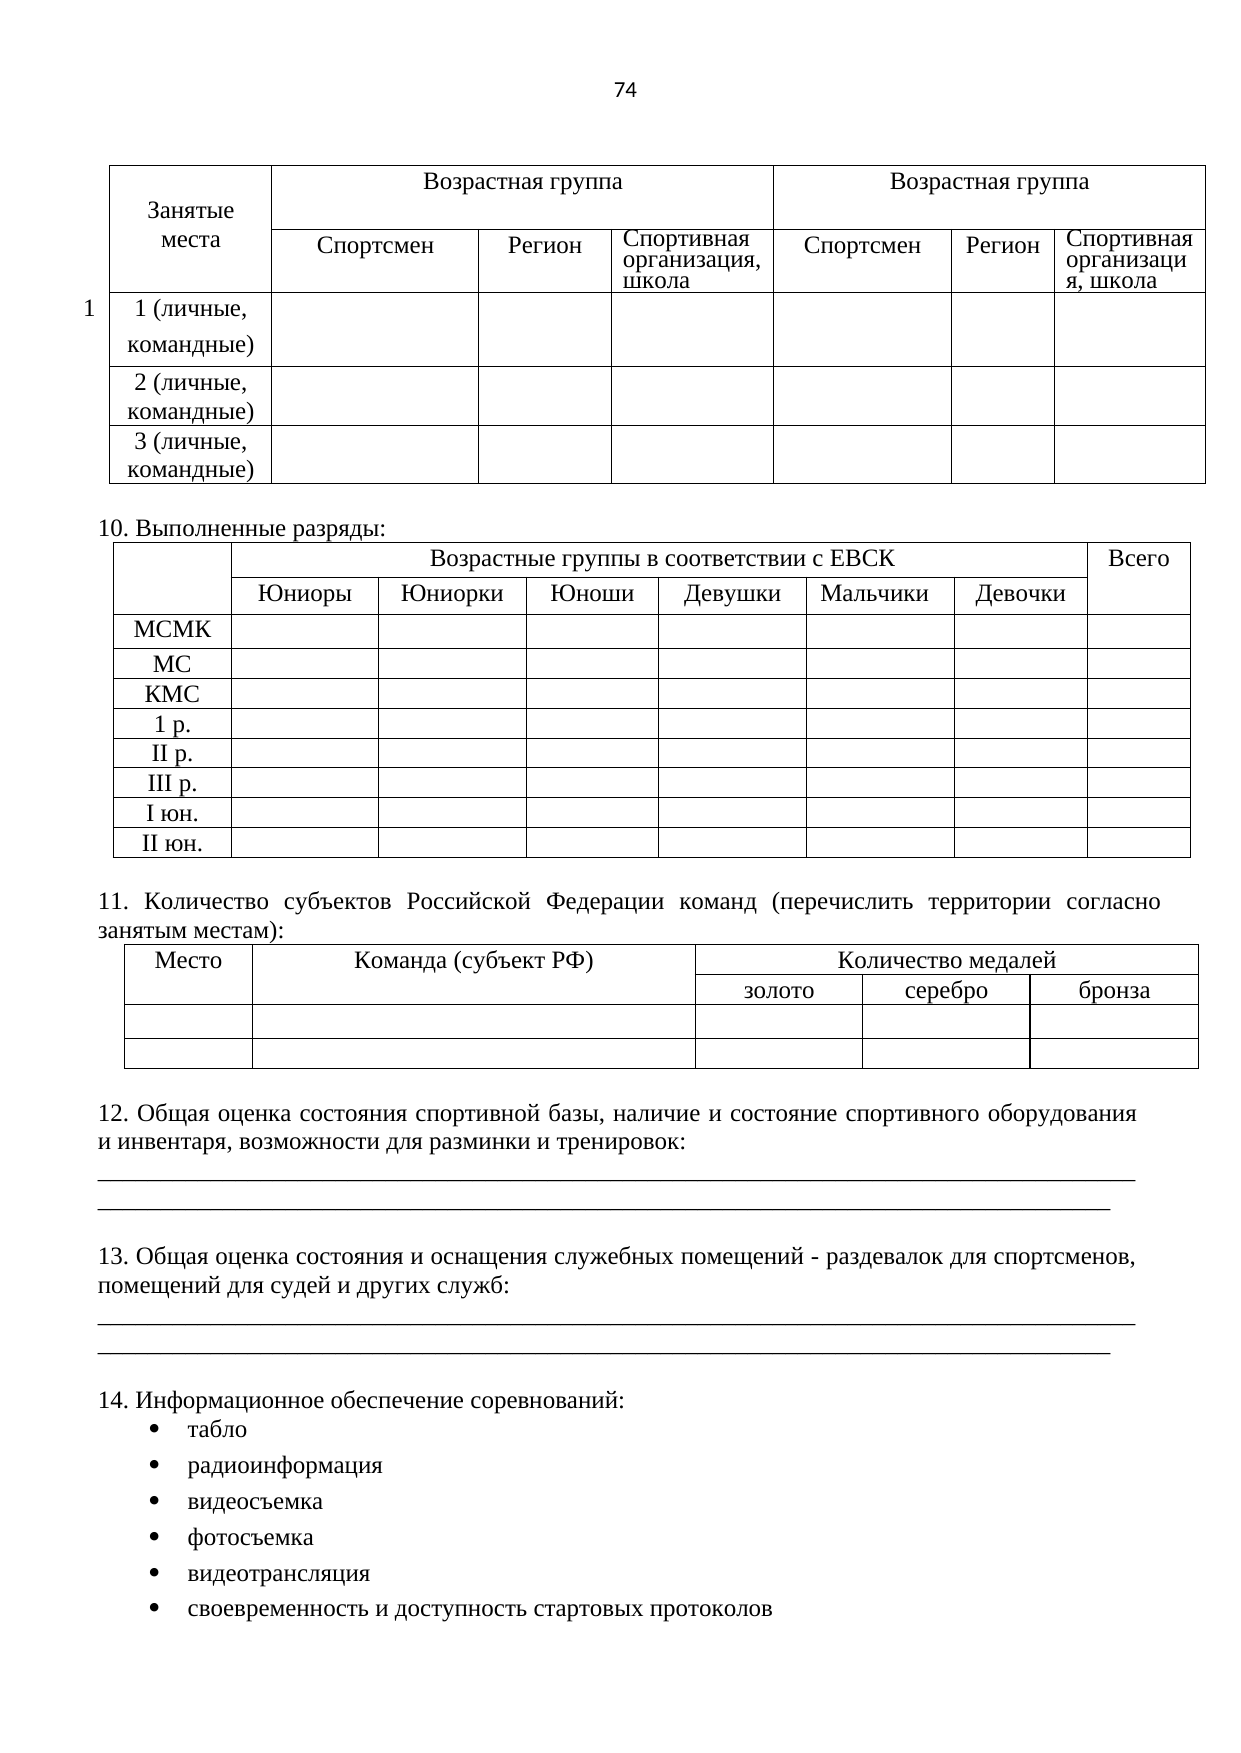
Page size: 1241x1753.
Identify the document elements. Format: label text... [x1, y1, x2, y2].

text 11. Количество субъектов Российской Федерации команд (перечислить территории согласно занятым местам): [98, 886, 1162, 944]
table_cell [807, 615, 954, 648]
table_cell [955, 679, 1087, 708]
table_header Место [125, 945, 252, 1003]
table_cell [659, 768, 806, 797]
table_cell [952, 426, 1054, 483]
table_cell [125, 1039, 252, 1068]
list табло [150, 1414, 1138, 1443]
table_cell [232, 679, 378, 708]
table_cell [114, 577, 231, 613]
table_cell золото [696, 975, 862, 1003]
table_cell [807, 649, 954, 678]
table_cell [696, 1039, 862, 1068]
table_cell [379, 649, 526, 678]
table_cell [807, 798, 954, 827]
table_cell [1088, 615, 1190, 648]
table_cell [253, 1039, 695, 1068]
table_header Занятые места [110, 166, 271, 292]
table_cell [527, 768, 658, 797]
table_cell [955, 768, 1087, 797]
table_cell II юн. [114, 828, 231, 857]
table_cell [807, 828, 954, 857]
table_cell Мальчики [807, 578, 954, 613]
table_header Количество медалей [696, 945, 1198, 974]
table_cell КМС [114, 679, 231, 708]
table_cell [379, 679, 526, 708]
table_cell [479, 367, 611, 425]
table_cell [659, 615, 806, 648]
table_cell [1088, 798, 1190, 827]
table_cell [612, 367, 773, 425]
table_cell [1088, 768, 1190, 797]
table_cell III р. [114, 768, 231, 797]
table_cell [232, 709, 378, 737]
table_cell [955, 615, 1087, 648]
table_cell [272, 367, 478, 425]
table_cell [232, 739, 378, 767]
table_cell [479, 426, 611, 483]
table_cell [807, 768, 954, 797]
table_cell [527, 739, 658, 767]
table_cell [379, 709, 526, 737]
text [98, 1299, 1138, 1356]
table_cell Девушки [659, 578, 806, 613]
table_cell Спортивная организация, школа [612, 230, 773, 292]
table_cell [1055, 293, 1205, 366]
table_cell [774, 367, 951, 425]
table_cell [1088, 739, 1190, 767]
table_cell Юниорки [379, 578, 526, 613]
table_cell [527, 679, 658, 708]
table_cell Регион [479, 230, 611, 292]
table_cell [479, 293, 611, 366]
table_cell МС [114, 649, 231, 678]
table_cell [774, 426, 951, 483]
table_cell [659, 679, 806, 708]
table_header Возрастная группа [272, 166, 773, 229]
table_cell [659, 828, 806, 857]
text 10. Выполненные разряды: [98, 513, 1138, 542]
table_cell [125, 1005, 252, 1038]
table_cell [232, 615, 378, 648]
table_cell [1088, 577, 1190, 613]
table_cell [272, 426, 478, 483]
table_cell [807, 739, 954, 767]
table_cell [659, 798, 806, 827]
table_cell II р. [114, 739, 231, 767]
table_header [114, 543, 231, 577]
table_cell [612, 293, 773, 366]
table_header Всего [1088, 543, 1190, 577]
table_cell бронза [1031, 975, 1198, 1003]
table_cell [272, 293, 478, 366]
table_cell [955, 649, 1087, 678]
table_cell [807, 709, 954, 737]
table_cell [527, 649, 658, 678]
table_cell [379, 798, 526, 827]
table_cell МСМК [114, 615, 231, 648]
list видеотрансляция [150, 1558, 1138, 1586]
table_cell [1055, 426, 1205, 483]
list радиоинформация [150, 1450, 1138, 1478]
table_cell [232, 649, 378, 678]
text 13. Общая оценка состояния и оснащения служебных помещений - раздевалок для спортсменов, помещений для судей и других служб: [98, 1241, 1138, 1299]
list своевременность и доступность стартовых протоколов [150, 1593, 1138, 1622]
text 12. Общая оценка состояния спортивной базы, наличие и состояние спортивного оборудования и инвентаря, возможности для разминки и тренировок: [98, 1098, 1138, 1155]
table_cell [1088, 649, 1190, 678]
table_cell [527, 798, 658, 827]
table_cell [1088, 679, 1190, 708]
table_cell [253, 1005, 695, 1038]
table_cell [955, 709, 1087, 737]
table_cell [232, 798, 378, 827]
table_cell 1 р. [114, 709, 231, 737]
table_cell Спортсмен [272, 230, 478, 292]
table_cell 2 (личные, командные) [110, 367, 271, 425]
table_cell Юниоры [232, 578, 378, 613]
table_cell [379, 828, 526, 857]
table_cell [1031, 1005, 1198, 1038]
table_header Возрастная группа [774, 166, 1205, 229]
table_cell [379, 615, 526, 648]
table_cell [379, 739, 526, 767]
table_cell [1088, 828, 1190, 857]
table_cell [955, 739, 1087, 767]
table_cell [527, 828, 658, 857]
table_cell [232, 828, 378, 857]
table_cell [1031, 1039, 1198, 1068]
table_cell 1 (личные, командные) [110, 293, 271, 366]
table_cell серебро [863, 975, 1029, 1003]
table_header Возрастные группы в соответствии с ЕВСК [232, 543, 1087, 577]
table_cell [1088, 709, 1190, 737]
list видеосъемка [150, 1486, 1138, 1514]
table_cell [696, 1005, 862, 1038]
text 14. Информационное обеспечение соревнований: [98, 1385, 1138, 1414]
table_cell [659, 649, 806, 678]
table_cell [955, 798, 1087, 827]
table_cell [527, 709, 658, 737]
table_cell Спортсмен [774, 230, 951, 292]
table_header Команда (субъект РФ) [253, 945, 695, 1003]
table_cell Регион [952, 230, 1054, 292]
table_cell [527, 615, 658, 648]
table_cell I юн. [114, 798, 231, 827]
table_cell 3 (личные, командные) [110, 426, 271, 483]
table_cell [659, 709, 806, 737]
table_cell [863, 1039, 1029, 1068]
table_cell [1055, 367, 1205, 425]
table_cell [379, 768, 526, 797]
table_cell [955, 828, 1087, 857]
table_cell [232, 768, 378, 797]
table_cell Юноши [527, 578, 658, 613]
table_cell [952, 293, 1054, 366]
table_cell [952, 367, 1054, 425]
table_cell [659, 739, 806, 767]
table_cell Спортивная организация, школа [1055, 230, 1205, 292]
list фотосъемка [150, 1522, 1138, 1550]
table_cell [807, 679, 954, 708]
table_cell [863, 1005, 1029, 1038]
table_cell [774, 293, 951, 366]
table_cell [612, 426, 773, 483]
table_cell Девочки [955, 578, 1087, 613]
